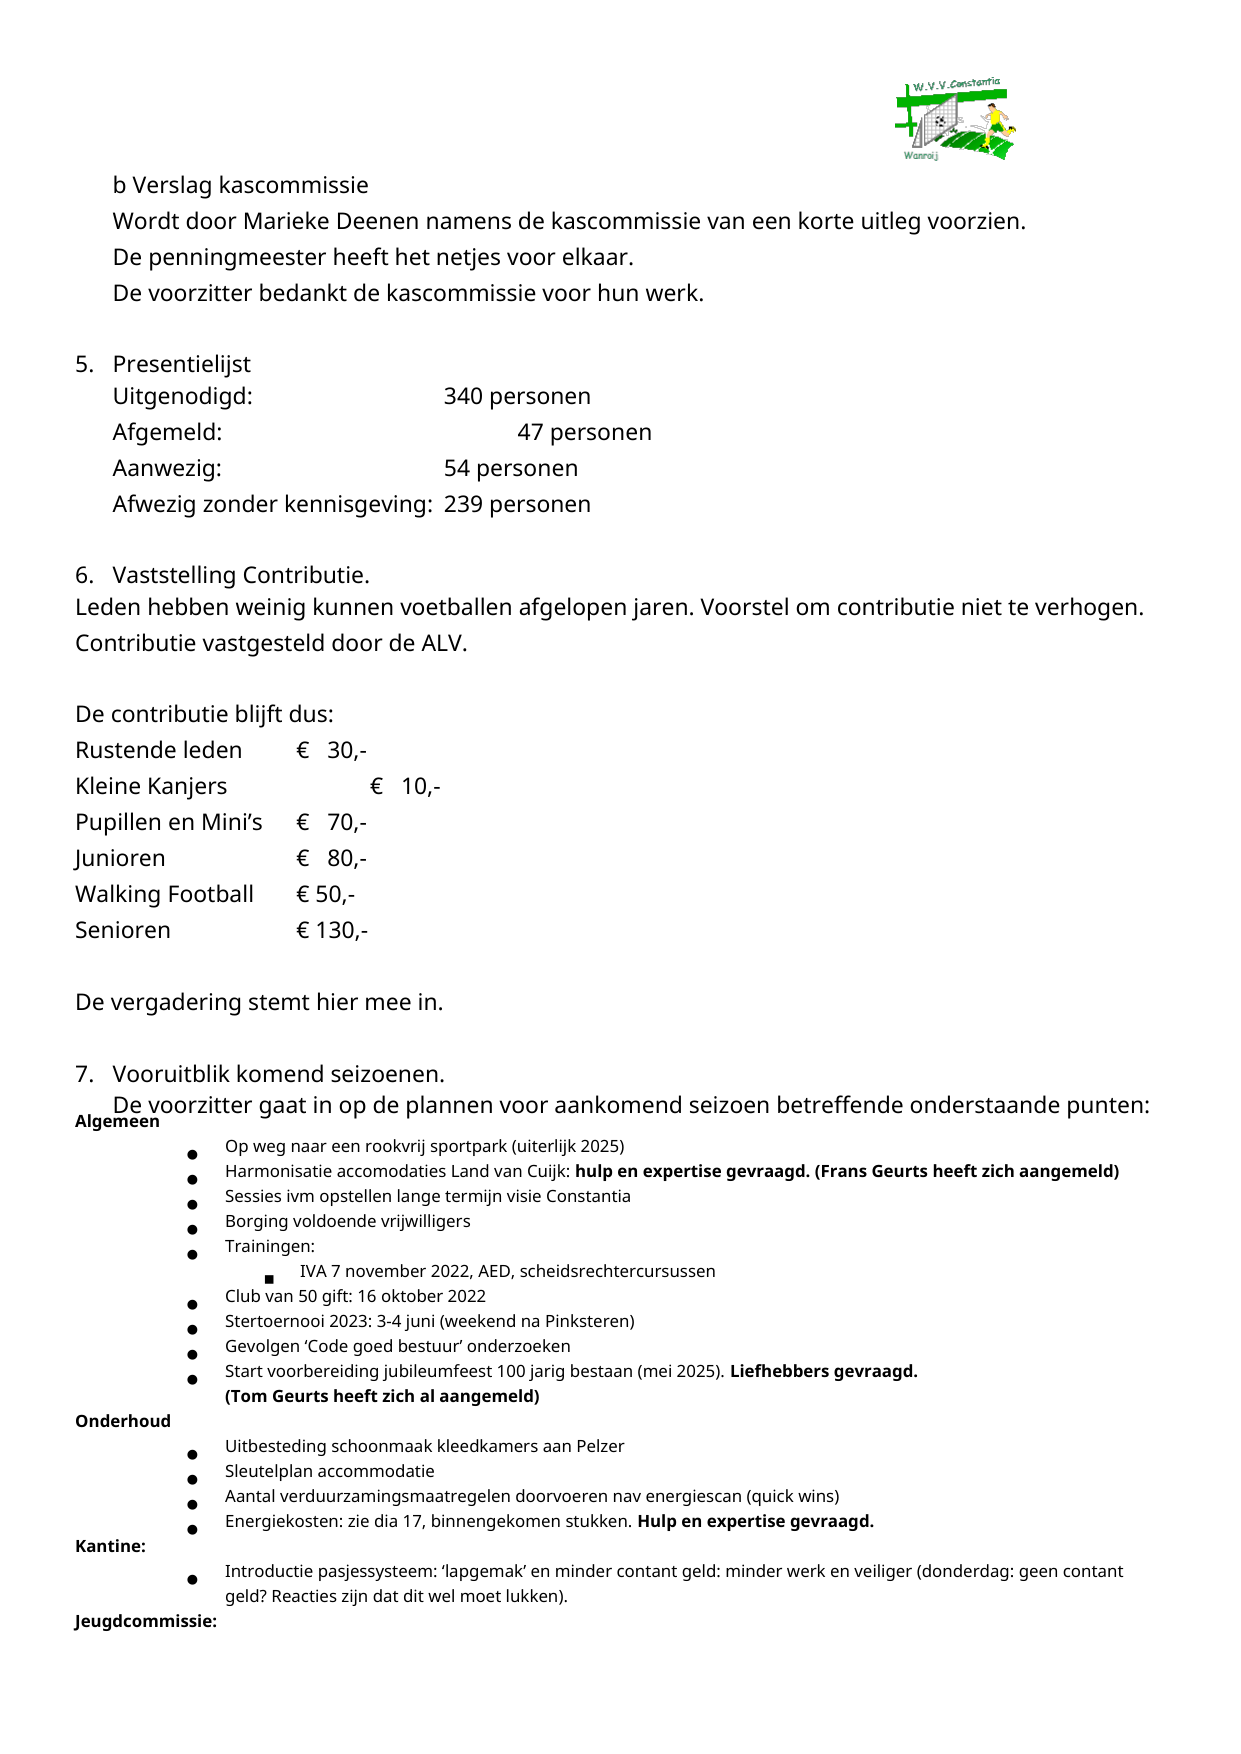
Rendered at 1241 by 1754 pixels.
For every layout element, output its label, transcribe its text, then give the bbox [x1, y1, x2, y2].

text Afwezig zonder kennisgeving: 239 personen [75, 487, 1165, 519]
text Afgemeld: 47 personen [75, 416, 1165, 447]
list Sleutelplan accommodatie [187, 1470, 1165, 1495]
list Start voorbereiding jubileumfeest 100 jarig bestaan (mei 2025). Liefhebbers gevraagd. (Tom Geurts heeft zich al aangemeld) [187, 1370, 1165, 1420]
list Energiekosten: zie dia 17, binnengekomen stukken. Hulp en expertise gevraagd. [187, 1520, 1165, 1545]
list Trainingen: [187, 1245, 1165, 1270]
text Uitgenodigd: 340 personen [75, 380, 1165, 411]
text Pupillen en Mini’s € 70,- [75, 806, 1165, 837]
text Onderhoud [75, 1420, 1165, 1445]
list Presentielijst [75, 348, 1165, 380]
text De vergadering stemt hier mee in. [75, 986, 1165, 1017]
list Stertoernooi 2023: 3-4 juni (weekend na Pinksteren) [187, 1320, 1165, 1345]
list Introductie pasjessysteem: ‘lapgemak’ en minder contant geld: minder werk en veiliger (donderdag: geen contant geld? Reacties zijn dat dit wel moet lukken). [187, 1570, 1165, 1620]
list Gevolgen ‘Code goed bestuur’ onderzoeken [187, 1345, 1165, 1370]
list Club van 50 gift: 16 oktober 2022 [187, 1295, 1165, 1320]
text Rustende leden € 30,- [75, 734, 1165, 766]
list IVA 7 november 2022, AED, scheidsrechtercursussen [262, 1270, 1165, 1295]
list Op weg naar een rookvrij sportpark (uiterlijk 2025) [187, 1145, 1165, 1170]
list Borging voldoende vrijwilligers [187, 1220, 1165, 1245]
text Junioren € 80,- Walking Football € 50,- [75, 842, 1165, 909]
text De contributie blijft dus: [75, 698, 1165, 730]
text Leden hebben weinig kunnen voetballen afgelopen jaren. Voorstel om contributie niet te verhogen. Contributie vastgesteld door de ALV. [75, 591, 1165, 658]
list Uitbesteding schoonmaak kleedkamers aan Pelzer [187, 1445, 1165, 1470]
text Kleine Kanjers € 10,- [75, 770, 1165, 802]
list Sessies ivm opstellen lange termijn visie Constantia [187, 1195, 1165, 1220]
list Vooruitblik komend seizoenen. De voorzitter gaat in op de plannen voor aankomend seizoen betreffende onderstaande punten: [75, 1058, 1165, 1120]
text De penningmeester heeft het netjes voor elkaar. [112, 241, 1165, 272]
text b Verslag kascommissie Wordt door Marieke Deenen namens de kascommissie van een korte uitleg voorzien. [112, 169, 1165, 236]
list Aantal verduurzamingsmaatregelen doorvoeren nav energiescan (quick wins) [187, 1495, 1165, 1520]
list Harmonisatie accomodaties Land van Cuijk: hulp en expertise gevraagd. (Frans Geurts heeft zich aangemeld) [187, 1170, 1165, 1195]
text De voorzitter bedankt de kascommissie voor hun werk. [112, 277, 1165, 308]
text Algemeen [75, 1120, 1165, 1145]
text Aanwezig: 54 personen [75, 452, 1165, 483]
text Jeugdcommissie: [75, 1620, 1165, 1645]
text Senioren € 130,- [75, 914, 1165, 945]
text Kantine: [75, 1545, 1165, 1570]
picture [895, 73, 1021, 169]
list Vaststelling Contributie. [75, 559, 1165, 591]
